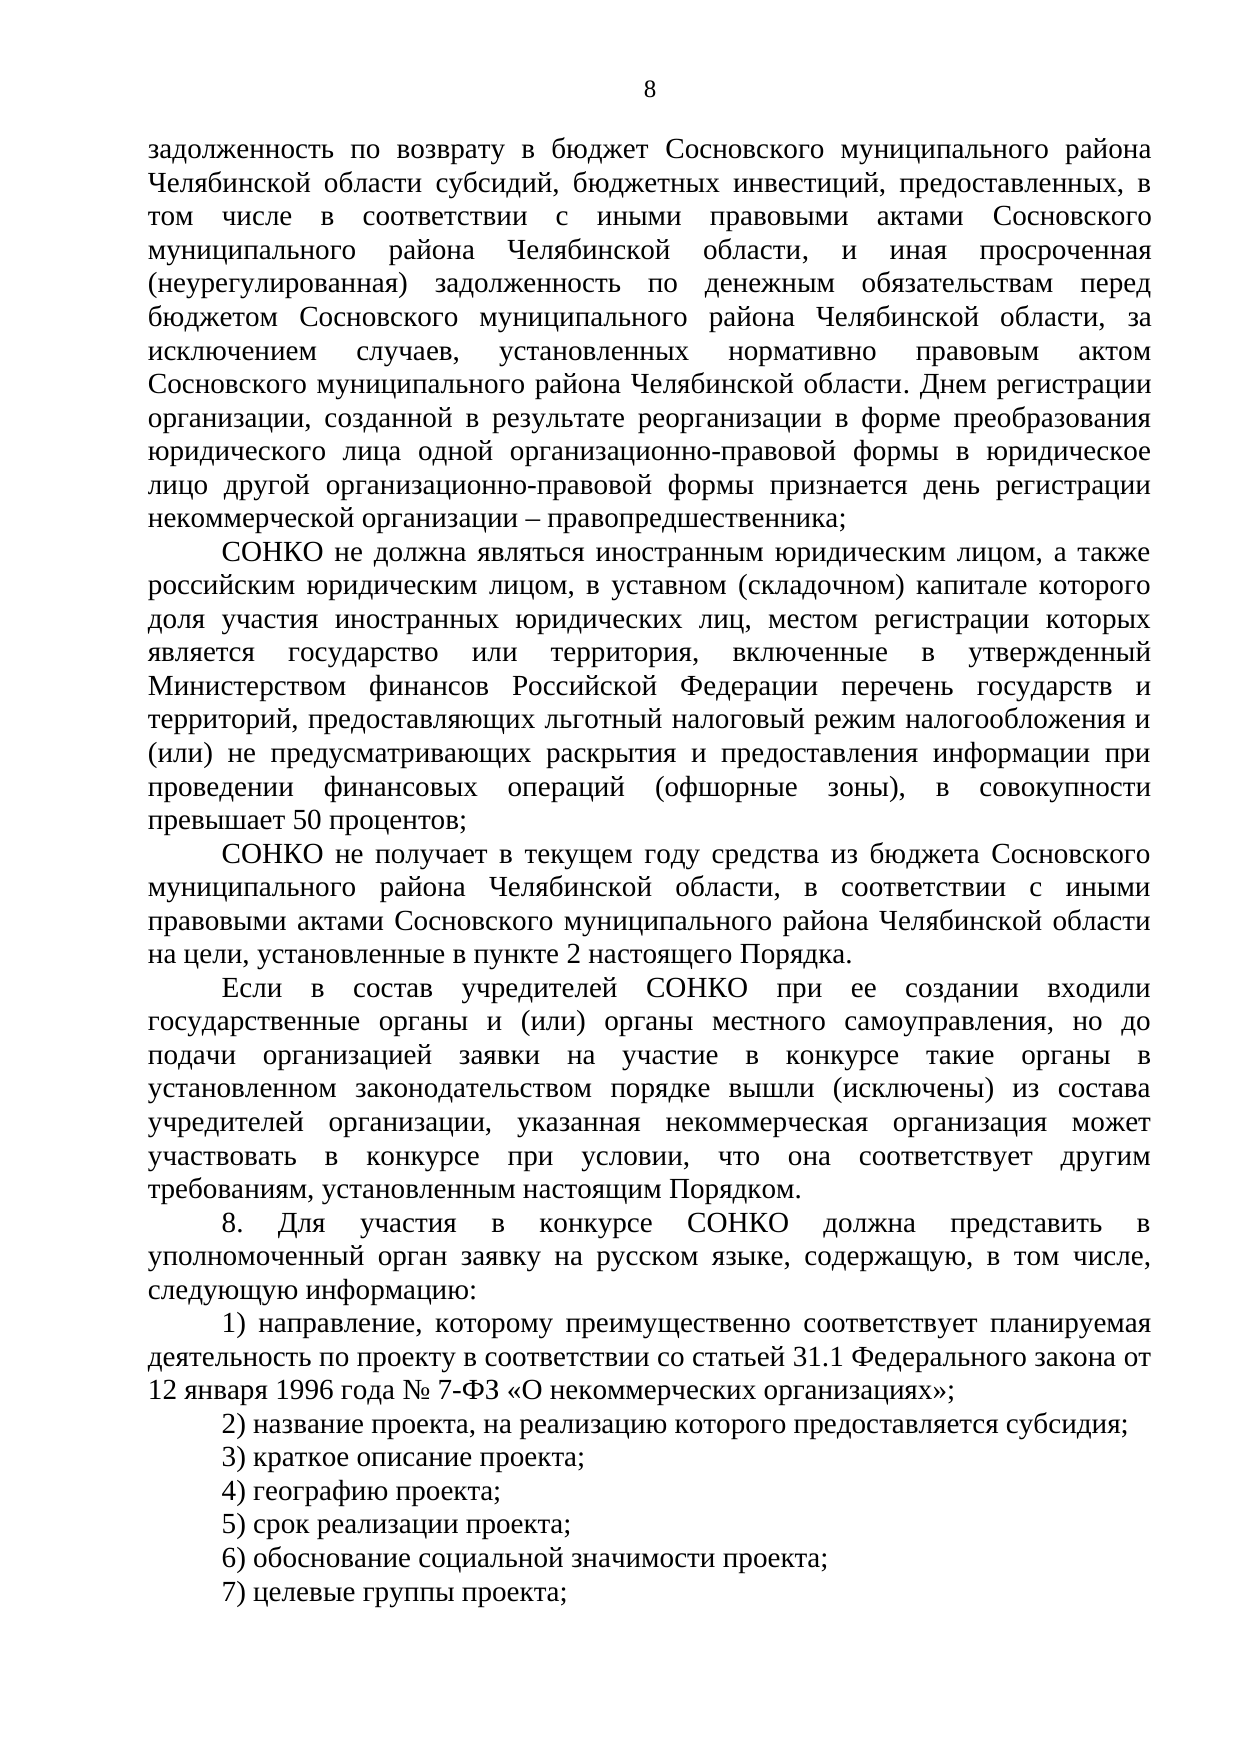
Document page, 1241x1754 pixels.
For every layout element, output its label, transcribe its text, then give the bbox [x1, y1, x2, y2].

text 4) географию проекта; [148, 1473, 1152, 1507]
text СОНКО не должна являться иностранным юридическим лицом, а также российским юридическим лицом, в уставном (складочном) капитале которого доля участия иностранных юридических лиц, местом регистрации которых является государство или территория, включенные в утвержденный Министерством финансов Российской Федерации перечень государств и территорий, предоставляющих льготный налоговый режим налогообложения и (или) не предусматривающих раскрытия и предоставления информации при проведении финансовых операций (офшорные зоны), в совокупности превышает 50 процентов; [148, 534, 1152, 836]
text 3) краткое описание проекта; [148, 1439, 1152, 1473]
text Если в состав учредителей СОНКО при ее создании входили государственные органы и (или) органы местного самоуправления, но до подачи организацией заявки на участие в конкурсе такие органы в установленном законодательством порядке вышли (исключены) из состава учредителей организации, указанная некоммерческая организация может участвовать в конкурсе при условии, что она соответствует другим требованиям, установленным настоящим Порядком. [148, 970, 1152, 1205]
text СОНКО не получает в текущем году средства из бюджета Сосновского муниципального района Челябинской области, в соответствии с иными правовыми актами Сосновского муниципального района Челябинской области на цели, установленные в пункте 2 настоящего Порядка. [148, 836, 1152, 970]
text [148, 131, 1152, 534]
text 1) направление, которому преимущественно соответствует планируемая деятельность по проекту в соответствии со статьей 31.1 Федерального закона от 12 января 1996 года № 7-ФЗ «О некоммерческих организациях»; [148, 1305, 1152, 1406]
text 2) название проекта, на реализацию которого предоставляется субсидия; [148, 1406, 1152, 1439]
text 5) срок реализации проекта; [148, 1507, 1152, 1540]
text 6) обоснование социальной значимости проекта; [148, 1540, 1152, 1574]
text 7) целевые группы проекта; [148, 1574, 1152, 1607]
text 8. Для участия в конкурсе СОНКО должна представить в уполномоченный орган заявку на русском языке, содержащую, в том числе, следующую информацию: [148, 1205, 1152, 1305]
